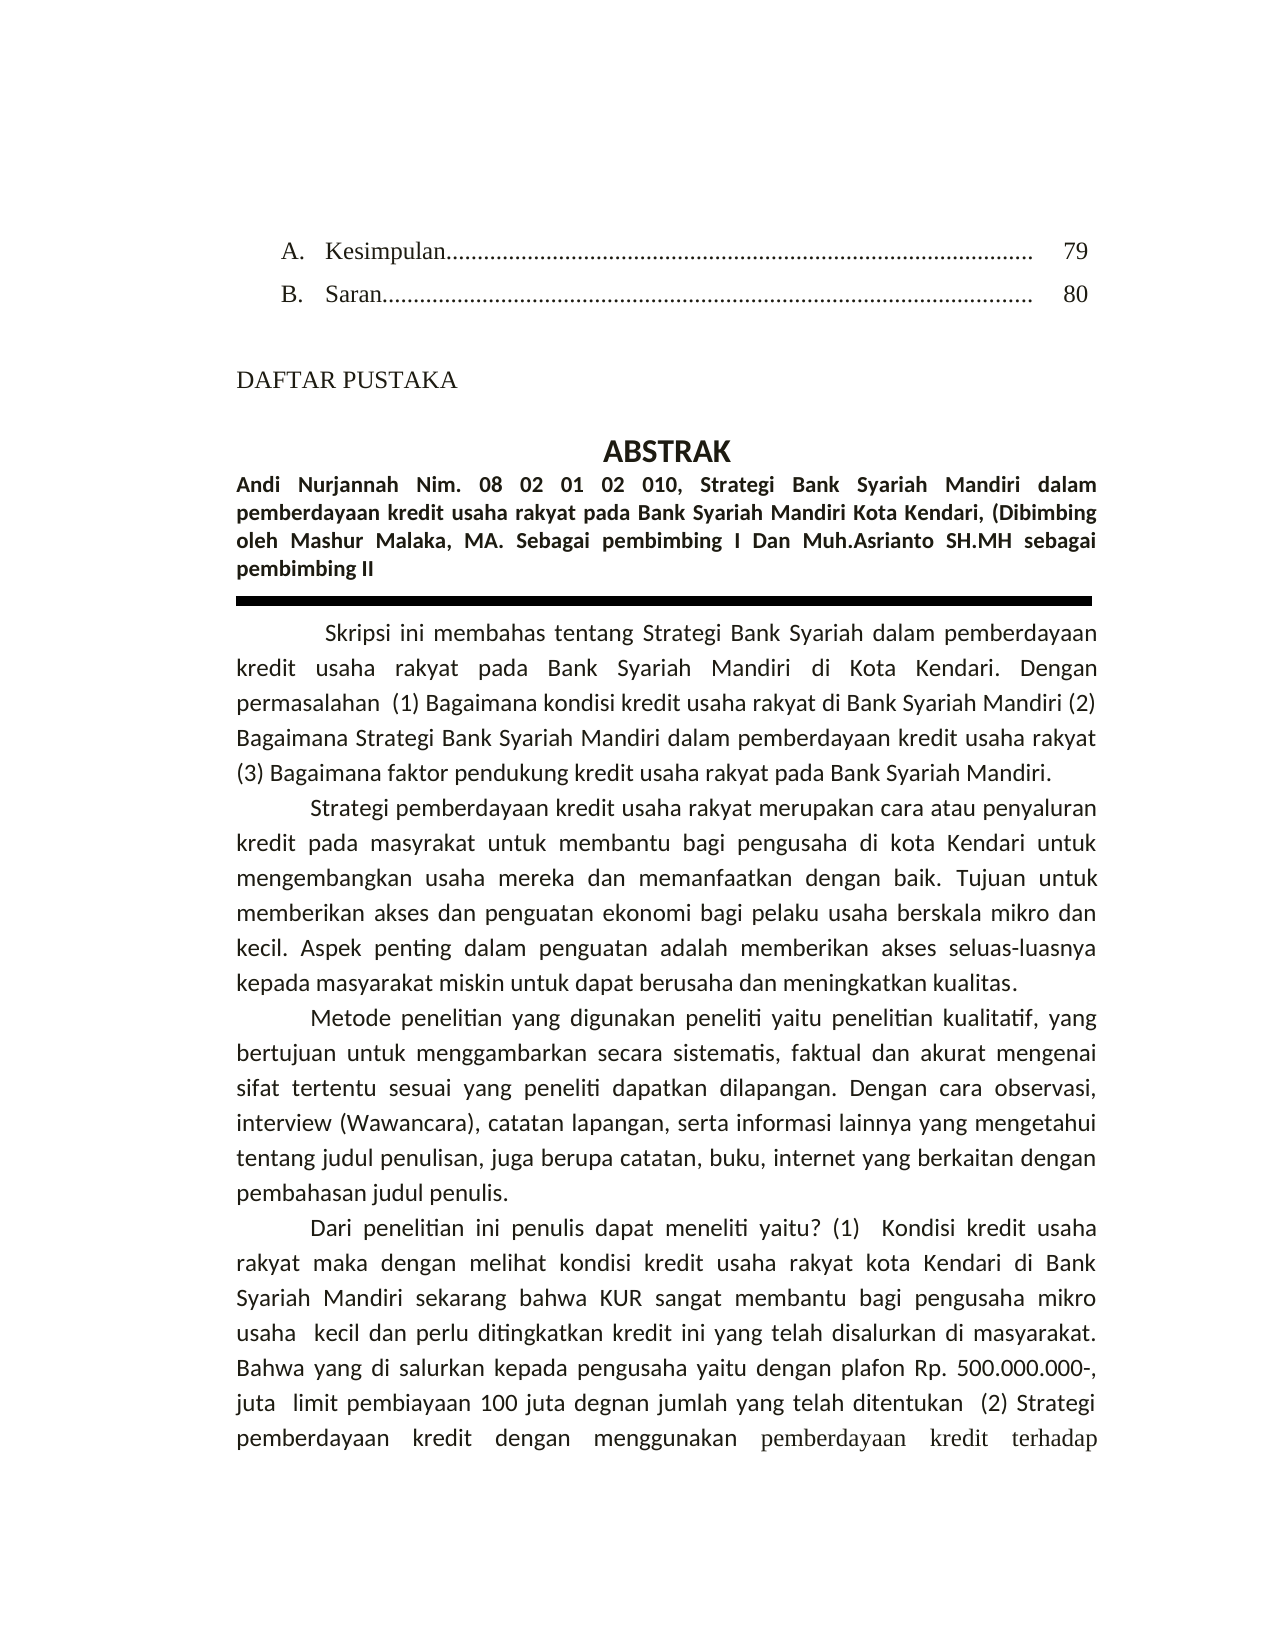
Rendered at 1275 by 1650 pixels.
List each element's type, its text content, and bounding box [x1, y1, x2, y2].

text Andi Nurjannah Nim. 08 02 01 02 010, Strategi Bank Syariah Mandiri dalam pemberdayaan kredit usaha rakyat pada Bank Syariah Mandiri Kota Kendari, (Dibimbing oleh Mashur Malaka, MA. Sebagai pembimbing I Dan Muh.Asrianto SH.MH sebagai pembimbing II [236, 470, 1098, 582]
list Saran 80 [281, 279, 1098, 308]
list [236, 1212, 1098, 1453]
list Skripsi ini membahas tentang Strategi Bank Syariah dalam pemberdayaan kredit usaha rakyat pada Bank Syariah Mandiri di Kota Kendari. Dengan permasalahan (1) Bagaimana kondisi kredit usaha rakyat di Bank Syariah Mandiri (2) Bagaimana Strategi Bank Syariah Mandiri dalam pemberdayaan kredit usaha rakyat (3) Bagaimana faktor pendukung kredit usaha rakyat pada Bank Syariah Mandiri. [236, 617, 1098, 788]
text ABSTRAK [236, 429, 1098, 470]
text DAFTAR PUSTAKA [236, 366, 1098, 394]
list Metode penelitian yang digunakan peneliti yaitu penelitian kualitatif, yang bertujuan untuk menggambarkan secara sistematis, faktual dan akurat mengenai sifat tertentu sesuai yang peneliti dapatkan dilapangan. Dengan cara observasi, interview (Wawancara), catatan lapangan, serta informasi lainnya yang mengetahui tentang judul penulisan, juga berupa catatan, buku, internet yang berkaitan dengan pembahasan judul penulis. [236, 1002, 1098, 1208]
list Strategi pemberdayaan kredit usaha rakyat merupakan cara atau penyaluran kredit pada masyrakat untuk membantu bagi pengusaha di kota Kendari untuk mengembangkan usaha mereka dan memanfaatkan dengan baik. Tujuan untuk memberikan akses dan penguatan ekonomi bagi pelaku usaha berskala mikro dan kecil. Aspek penting dalam penguatan adalah memberikan akses seluas-luasnya kepada masyarakat miskin untuk dapat berusaha dan meningkatkan kualitas. [236, 792, 1098, 998]
list Kesimpulan 79 [281, 236, 1098, 265]
